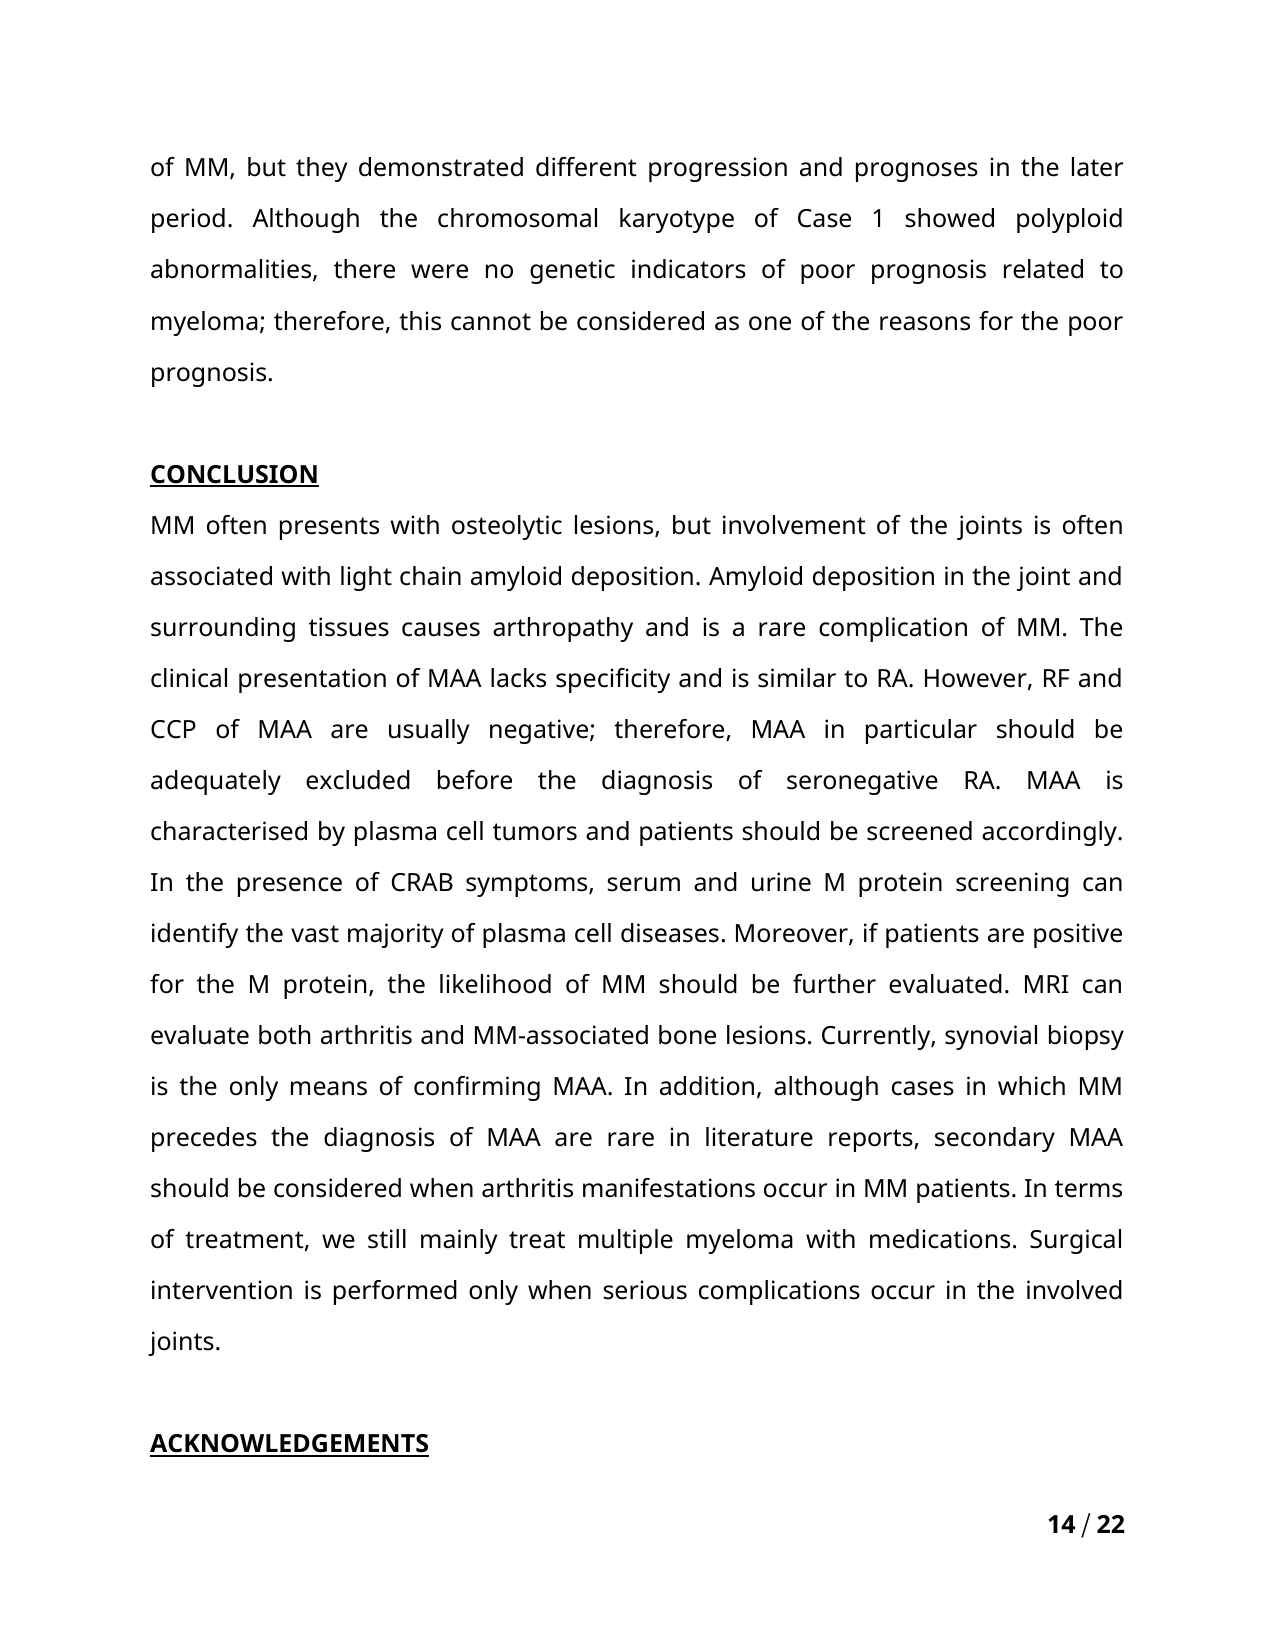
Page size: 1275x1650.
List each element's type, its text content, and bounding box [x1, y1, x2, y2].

text MM often presents with osteolytic lesions, but involvement of the joints is often associated with light chain amyloid deposition. Amyloid deposition in the joint and surrounding tissues causes arthropathy and is a rare complication of MM. The clinical presentation of MAA lacks specificity and is similar to RA. However, RF and CCP of MAA are usually negative; therefore, MAA in particular should be adequately excluded before the diagnosis of seronegative RA. MAA is characterised by plasma cell tumors and patients should be screened accordingly. In the presence of CRAB symptoms, serum and urine M protein screening can identify the vast majority of plasma cell diseases. Moreover, if patients are positive for the M protein, the likelihood of MM should be further evaluated. MRI can evaluate both arthritis and MM-associated bone lesions. Currently, synovial biopsy is the only means of confirming MAA. In addition, although cases in which MM precedes the diagnosis of MAA are rare in literature reports, secondary MAA should be considered when arthritis manifestations occur in MM patients. In terms of treatment, we still mainly treat multiple myeloma with medications. Surgical intervention is performed only when serious complications occur in the involved joints. [150, 507, 1125, 1358]
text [150, 150, 1125, 388]
text ACKNOWLEDGEMENTS [150, 1426, 1125, 1460]
text CONCLUSION [150, 456, 1125, 490]
